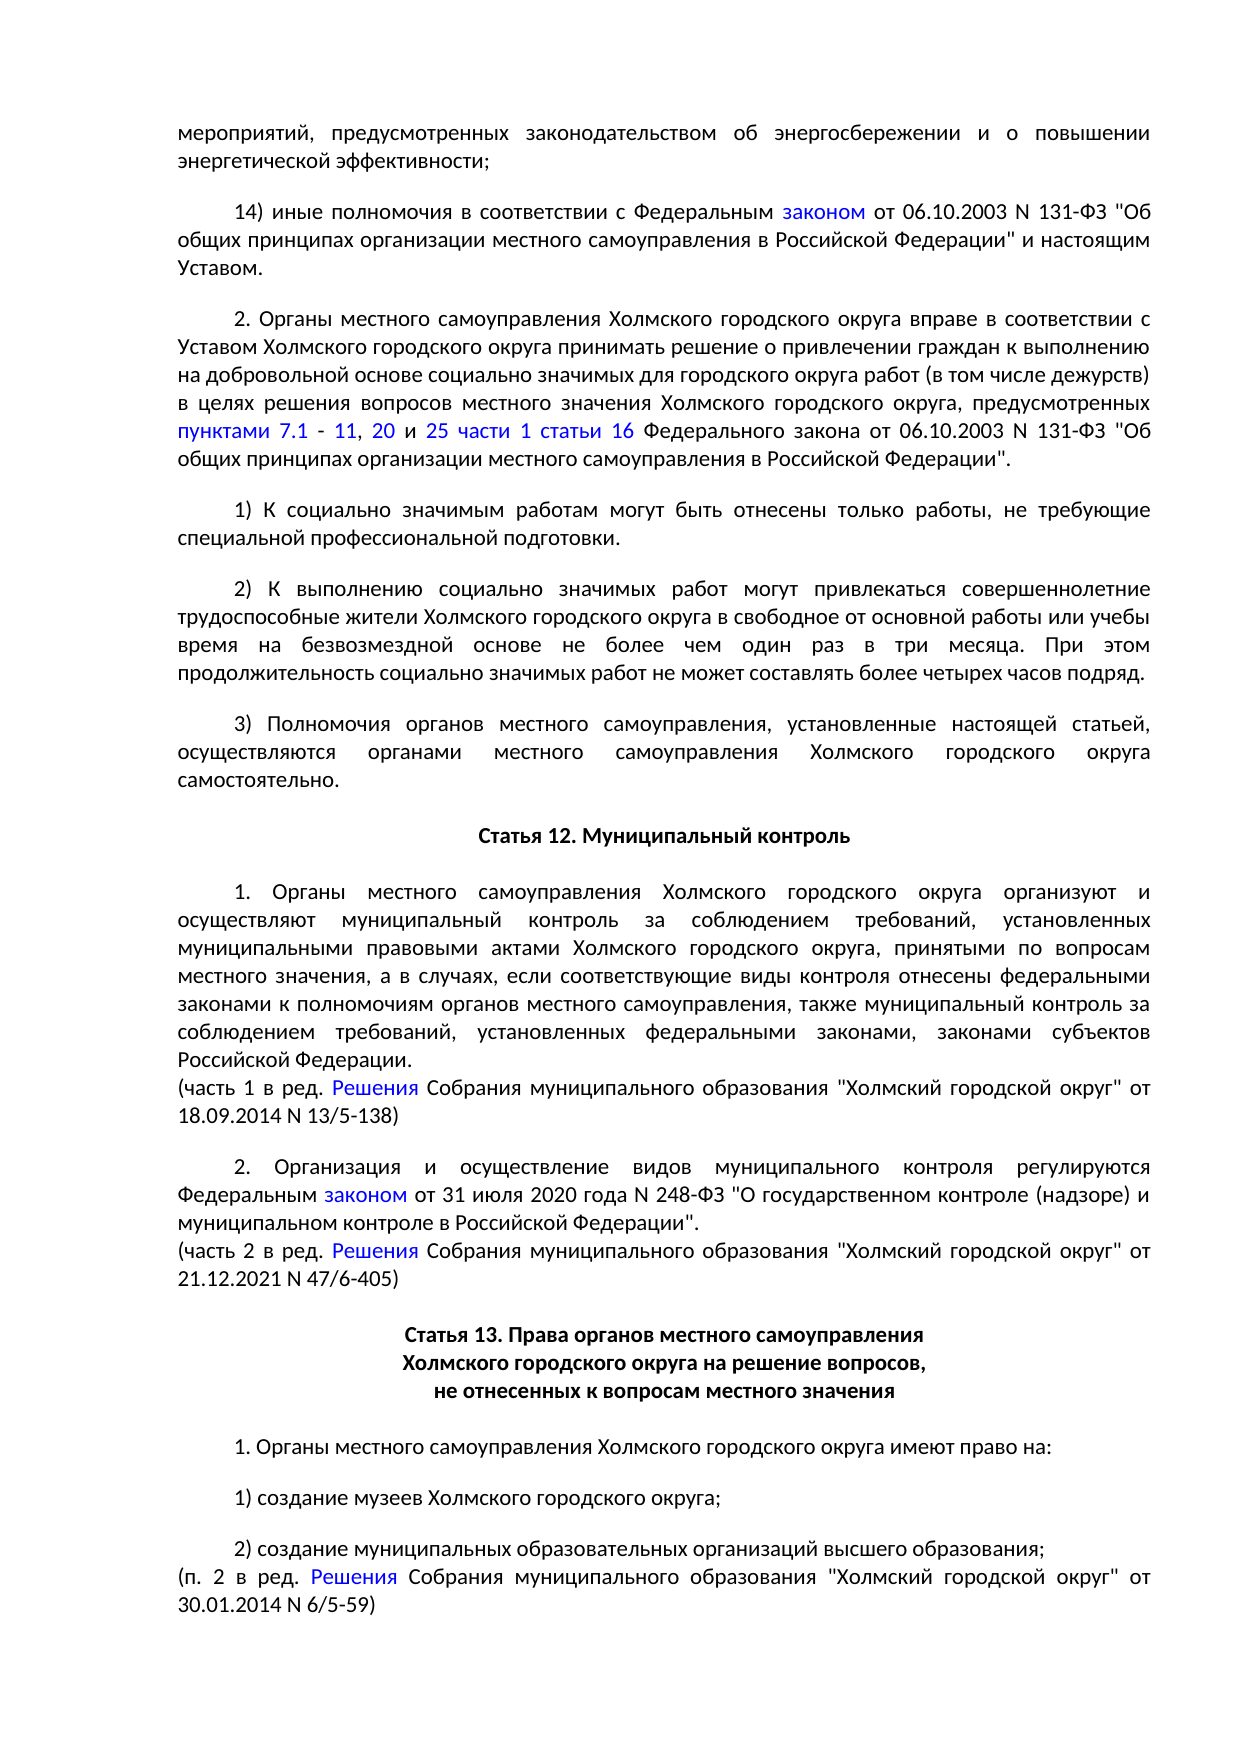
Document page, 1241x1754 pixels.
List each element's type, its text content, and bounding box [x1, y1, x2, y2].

text 1. Органы местного самоуправления Холмского городского округа имеют право на: [177, 1432, 1152, 1461]
title не отнесенных к вопросам местного значения [177, 1376, 1152, 1404]
text 2) создание муниципальных образовательных организаций высшего образования; [177, 1534, 1152, 1562]
text 3) Полномочия органов местного самоуправления, установленные настоящей статьей, осуществляются органами местного самоуправления Холмского городского округа самостоятельно. [177, 709, 1152, 793]
text (часть 1 в ред. Решения Собрания муниципального образования "Холмский городской округ" от 18.09.2014 N 13/5-138) [177, 1073, 1152, 1129]
text 2. Органы местного самоуправления Холмского городского округа вправе в соответствии с Уставом Холмского городского округа принимать решение о привлечении граждан к выполнению на добровольной основе социально значимых для городского округа работ (в том числе дежурств) в целях решения вопросов местного значения Холмского городского округа, предусмотренных пунктами 7.1 - 11, 20 и 25 части 1 статьи 16 Федерального закона от 06.10.2003 N 131-ФЗ "Об общих принципах организации местного самоуправления в Российской Федерации". [177, 304, 1152, 472]
text 1) создание музеев Холмского городского округа; [177, 1483, 1152, 1511]
text 2) К выполнению социально значимых работ могут привлекаться совершеннолетние трудоспособные жители Холмского городского округа в свободное от основной работы или учебы время на безвозмездной основе не более чем один раз в три месяца. При этом продолжительность социально значимых работ не может составлять более четырех часов подряд. [177, 574, 1152, 686]
text (п. 2 в ред. Решения Собрания муниципального образования "Холмский городской округ" от 30.01.2014 N 6/5-59) [177, 1562, 1152, 1618]
title Статья 13. Права органов местного самоуправления [177, 1320, 1152, 1348]
title Статья 12. Муниципальный контроль [177, 821, 1152, 849]
text 1) К социально значимым работам могут быть отнесены только работы, не требующие специальной профессиональной подготовки. [177, 495, 1152, 551]
text (часть 2 в ред. Решения Собрания муниципального образования "Холмский городской округ" от 21.12.2021 N 47/6-405) [177, 1236, 1152, 1292]
text 14) иные полномочия в соответствии с Федеральным законом от 06.10.2003 N 131-ФЗ "Об общих принципах организации местного самоуправления в Российской Федерации" и настоящим Уставом. [177, 197, 1152, 281]
text 2. Организация и осуществление видов муниципального контроля регулируются Федеральным законом от 31 июля 2020 года N 248-ФЗ "О государственном контроле (надзоре) и муниципальном контроле в Российской Федерации". [177, 1152, 1152, 1236]
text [177, 118, 1152, 174]
title Холмского городского округа на решение вопросов, [177, 1348, 1152, 1376]
text 1. Органы местного самоуправления Холмского городского округа организуют и осуществляют муниципальный контроль за соблюдением требований, установленных муниципальными правовыми актами Холмского городского округа, принятыми по вопросам местного значения, а в случаях, если соответствующие виды контроля отнесены федеральными законами к полномочиям органов местного самоуправления, также муниципальный контроль за соблюдением требований, установленных федеральными законами, законами субъектов Российской Федерации. [177, 877, 1152, 1073]
